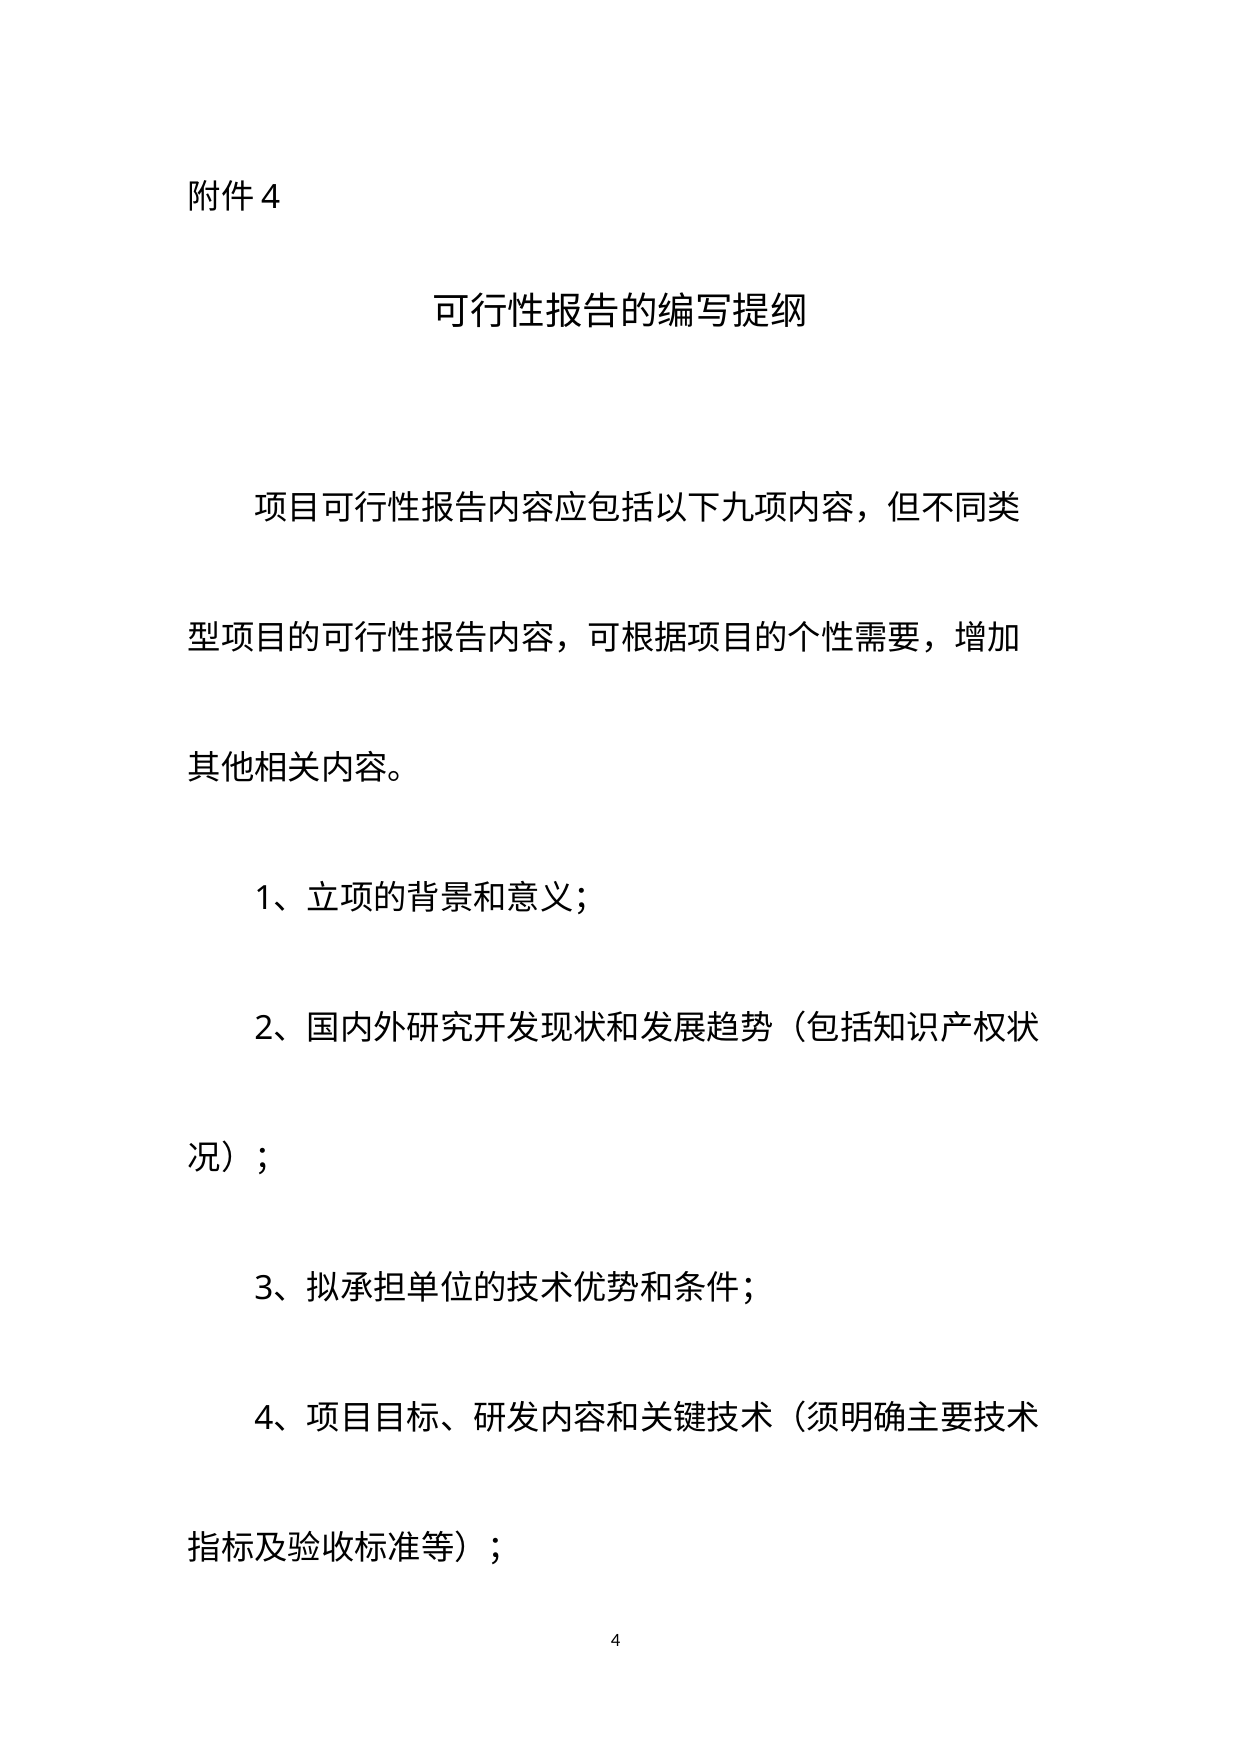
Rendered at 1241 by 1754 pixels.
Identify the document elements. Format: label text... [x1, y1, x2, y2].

text 附件4 [187, 162, 1053, 227]
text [187, 473, 1053, 1578]
text 可行性报告的编写提纲 [187, 275, 1053, 340]
